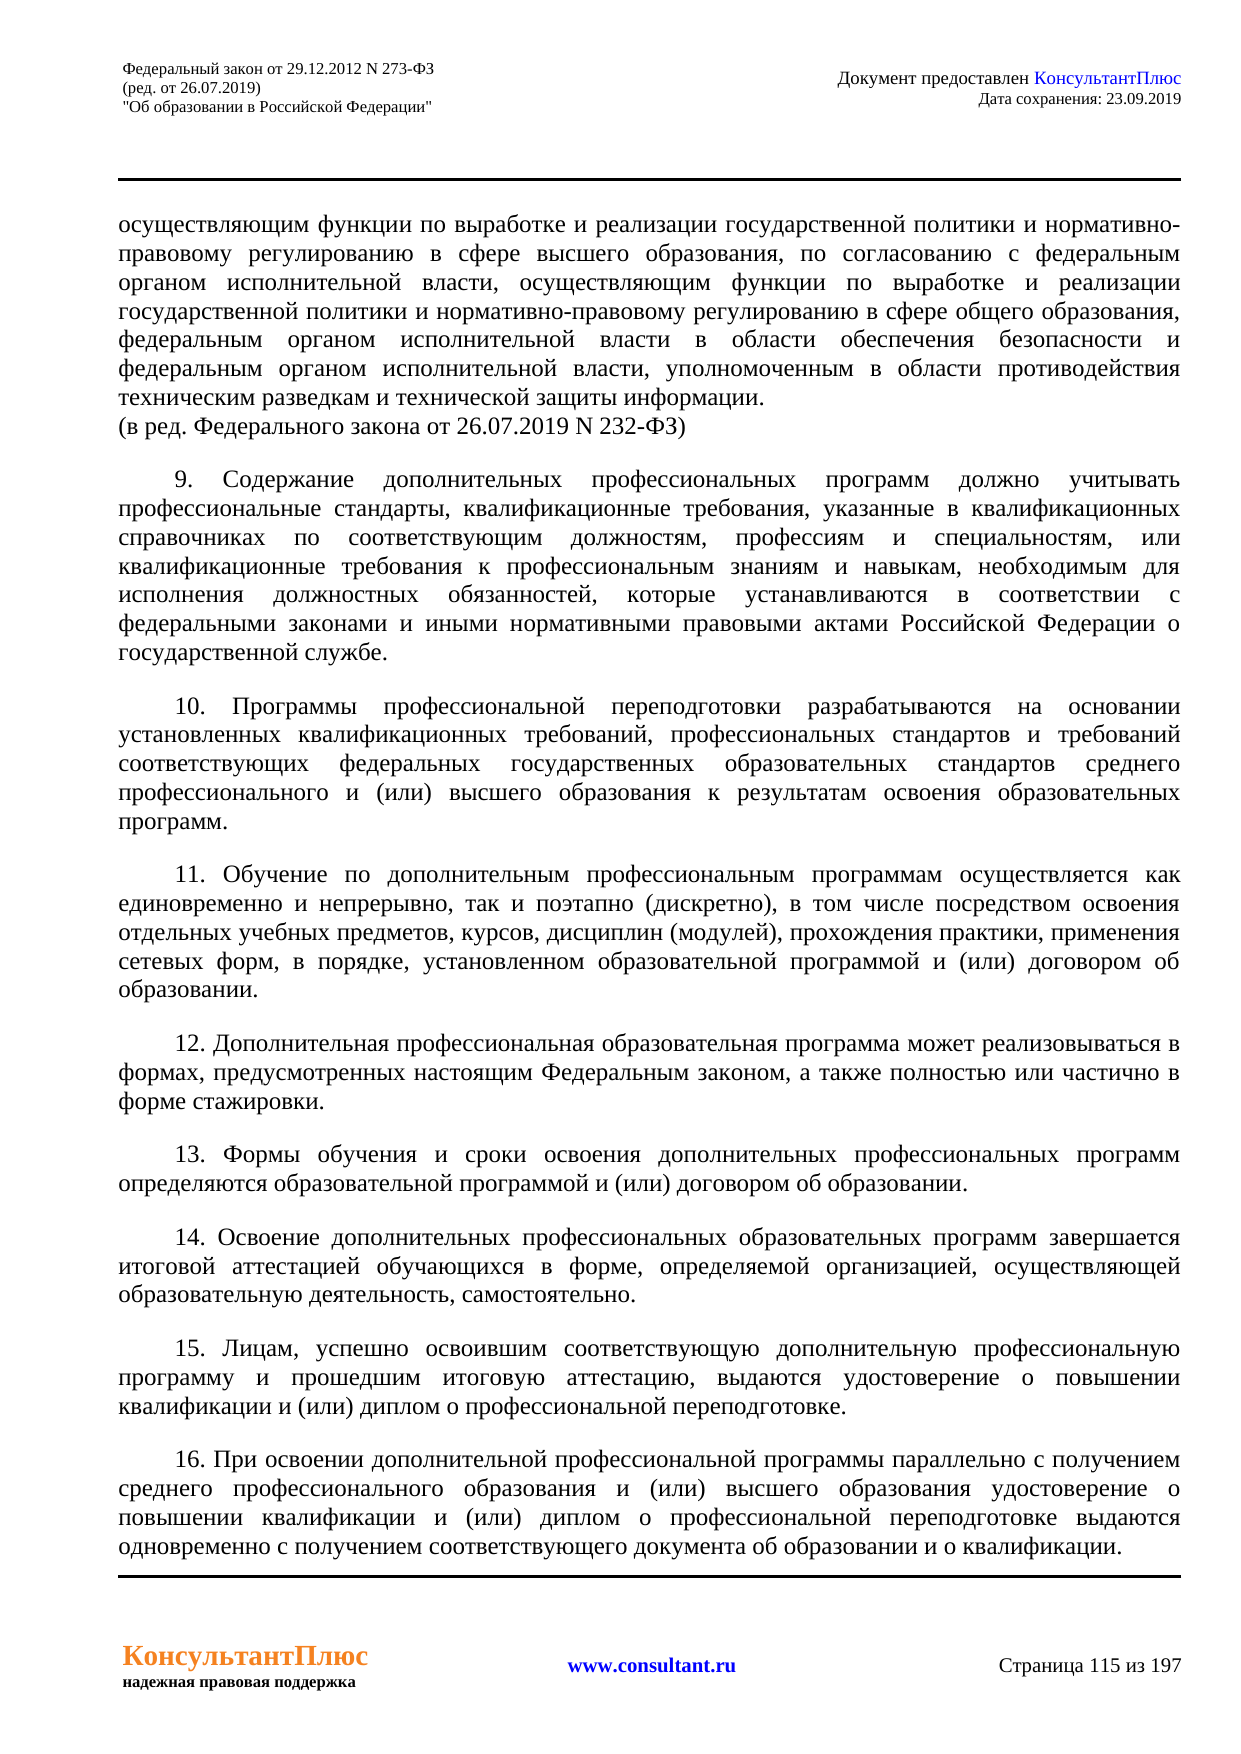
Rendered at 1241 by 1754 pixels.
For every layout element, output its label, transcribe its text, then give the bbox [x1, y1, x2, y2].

text 12. Дополнительная профессиональная образовательная программа может реализовываться в формах, предусмотренных настоящим Федеральным законом, а также полностью или частично в форме стажировки. [118, 1028, 1181, 1114]
text 14. Освоение дополнительных профессиональных образовательных программ завершается итоговой аттестацией обучающихся в форме, определяемой организацией, осуществляющей образовательную деятельность, самостоятельно. [118, 1222, 1181, 1308]
text 13. Формы обучения и сроки освоения дополнительных профессиональных программ определяются образовательной программой и (или) договором об образовании. [118, 1139, 1181, 1197]
text 16. При освоении дополнительной профессиональной программы параллельно с получением среднего профессионального образования и (или) высшего образования удостоверение о повышении квалификации и (или) диплом о профессиональной переподготовке выдаются одновременно с получением соответствующего документа об образовании и о квалификации. [118, 1444, 1181, 1559]
text 9. Содержание дополнительных профессиональных программ должно учитывать профессиональные стандарты, квалификационные требования, указанные в квалификационных справочниках по соответствующим должностям, профессиям и специальностям, или квалификационные требования к профессиональным знаниям и навыкам, необходимым для исполнения должностных обязанностей, которые устанавливаются в соответствии с федеральными законами и иными нормативными правовыми актами Российской Федерации о государственной службе. [118, 464, 1181, 666]
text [118, 209, 1181, 411]
text 15. Лицам, успешно освоившим соответствующую дополнительную профессиональную программу и прошедшим итоговую аттестацию, выдаются удостоверение о повышении квалификации и (или) диплом о профессиональной переподготовке. [118, 1333, 1181, 1419]
text 11. Обучение по дополнительным профессиональным программам осуществляется как единовременно и непрерывно, так и поэтапно (дискретно), в том числе посредством освоения отдельных учебных предметов, курсов, дисциплин (модулей), прохождения практики, применения сетевых форм, в порядке, установленном образовательной программой и (или) договором об образовании. [118, 859, 1181, 1003]
text (в ред. Федерального закона от 26.07.2019 N 232-ФЗ) [118, 411, 1181, 439]
text 10. Программы профессиональной переподготовки разрабатываются на основании установленных квалификационных требований, профессиональных стандартов и требований соответствующих федеральных государственных образовательных стандартов среднего профессионального и (или) высшего образования к результатам освоения образовательных программ. [118, 691, 1181, 834]
